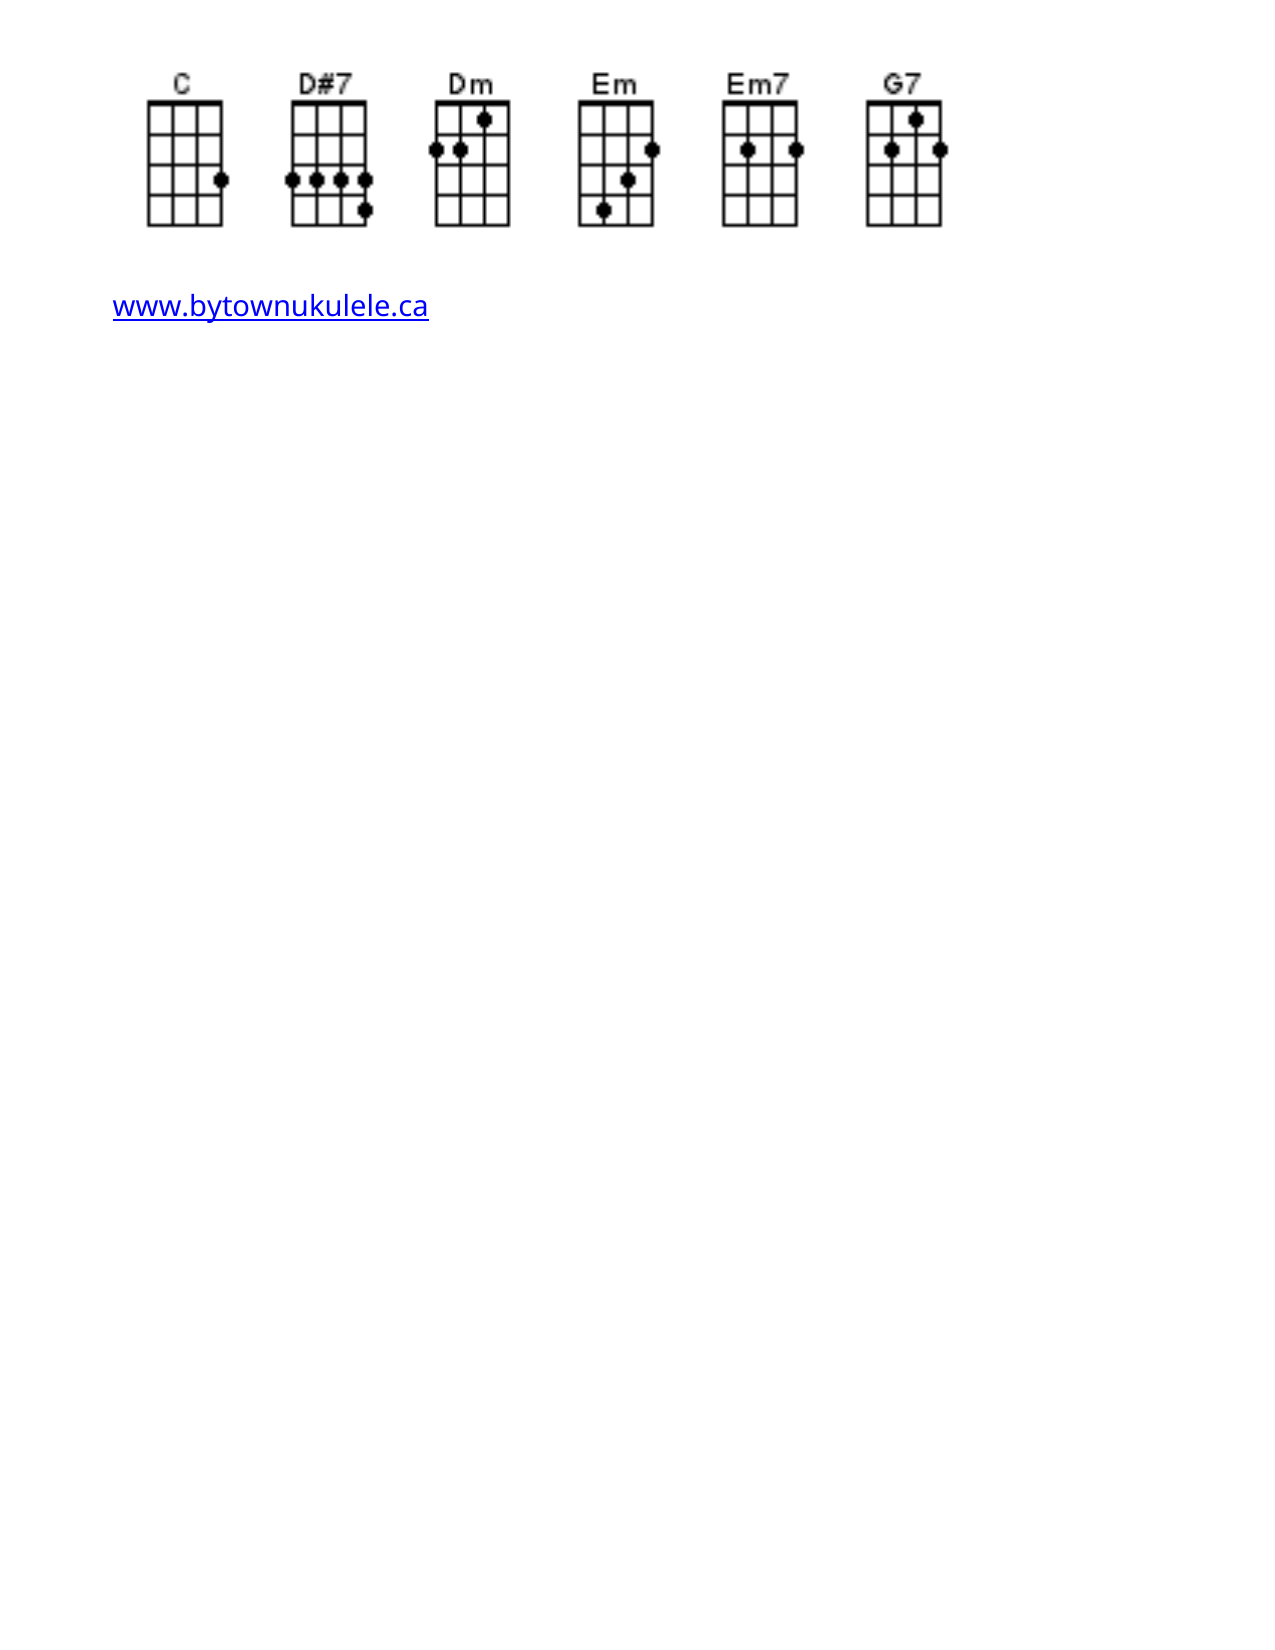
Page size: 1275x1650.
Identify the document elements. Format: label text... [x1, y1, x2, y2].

text www.bytownukulele.ca [112, 285, 1247, 325]
picture [112, 65, 976, 258]
